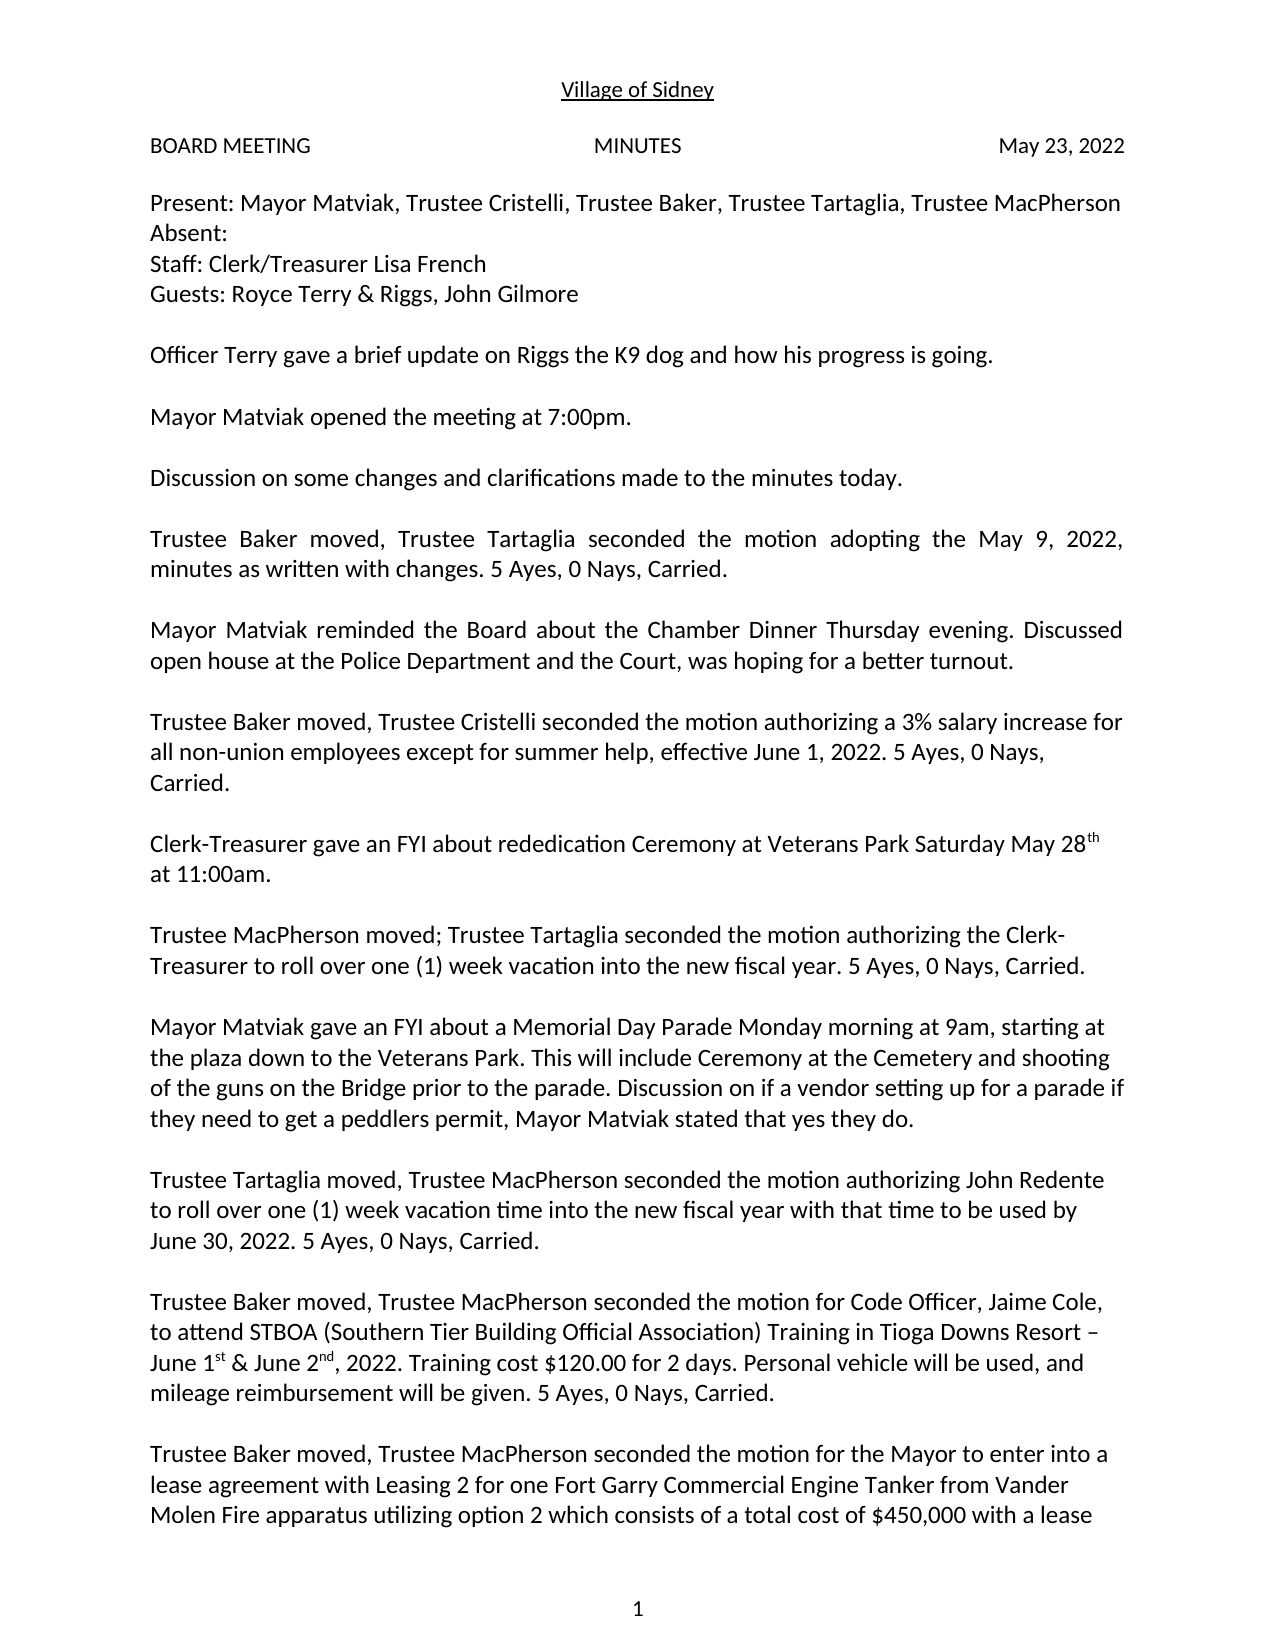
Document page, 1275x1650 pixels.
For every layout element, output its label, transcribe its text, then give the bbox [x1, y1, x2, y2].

text Absent: [150, 218, 1125, 248]
text Trustee Baker moved, Trustee Tartaglia seconded the motion adopting the May 9, 2022, minutes as written with changes. 5 Ayes, 0 Nays, Carried. [150, 523, 1125, 584]
text Trustee MacPherson moved; Trustee Tartaglia seconded the motion authorizing the Clerk-Treasurer to roll over one (1) week vacation into the new fiscal year. 5 Ayes, 0 Nays, Carried. [150, 919, 1125, 981]
text Mayor Matviak reminded the Board about the Chamber Dinner Thursday evening. Discussed open house at the Police Department and the Court, was hoping for a better turnout. [150, 614, 1125, 675]
text Staff: Clerk/Treasurer Lisa French [150, 248, 1125, 279]
text Trustee Baker moved, Trustee MacPherson seconded the motion for Code Officer, Jaime Cole, to attend STBOA (Southern Tier Building Official Association) Training in Tioga Downs Resort – June 1st & June 2nd, 2022. Training cost $120.00 for 2 days. Personal vehicle will be used, and mileage reimbursement will be given. 5 Ayes, 0 Nays, Carried. [150, 1286, 1125, 1408]
text Discussion on some changes and clarifications made to the minutes today. [150, 462, 1125, 492]
text Present: Mayor Matviak, Trustee Cristelli, Trustee Baker, Trustee Tartaglia, Trustee MacPherson [150, 187, 1125, 218]
text Mayor Matviak gave an FYI about a Memorial Day Parade Monday morning at 9am, starting at the plaza down to the Veterans Park. This will include Ceremony at the Cemetery and shooting of the guns on the Bridge prior to the parade. Discussion on if a vendor setting up for a parade if they need to get a peddlers permit, Mayor Matviak stated that yes they do. [150, 1011, 1125, 1133]
text Clerk-Treasurer gave an FYI about rededication Ceremony at Veterans Park Saturday May 28th at 11:00am. [150, 828, 1125, 889]
text Guests: Royce Terry & Riggs, John Gilmore [150, 279, 1125, 309]
text Officer Terry gave a brief update on Riggs the K9 dog and how his progress is going. [150, 340, 1125, 370]
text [150, 1438, 1125, 1530]
text Trustee Tartaglia moved, Trustee MacPherson seconded the motion authorizing John Redente to roll over one (1) week vacation time into the new fiscal year with that time to be used by June 30, 2022. 5 Ayes, 0 Nays, Carried. [150, 1164, 1125, 1255]
text Trustee Baker moved, Trustee Cristelli seconded the motion authorizing a 3% salary increase for all non-union employees except for summer help, effective June 1, 2022. 5 Ayes, 0 Nays, Carried. [150, 706, 1125, 797]
text Mayor Matviak opened the meeting at 7:00pm. [150, 401, 1125, 431]
